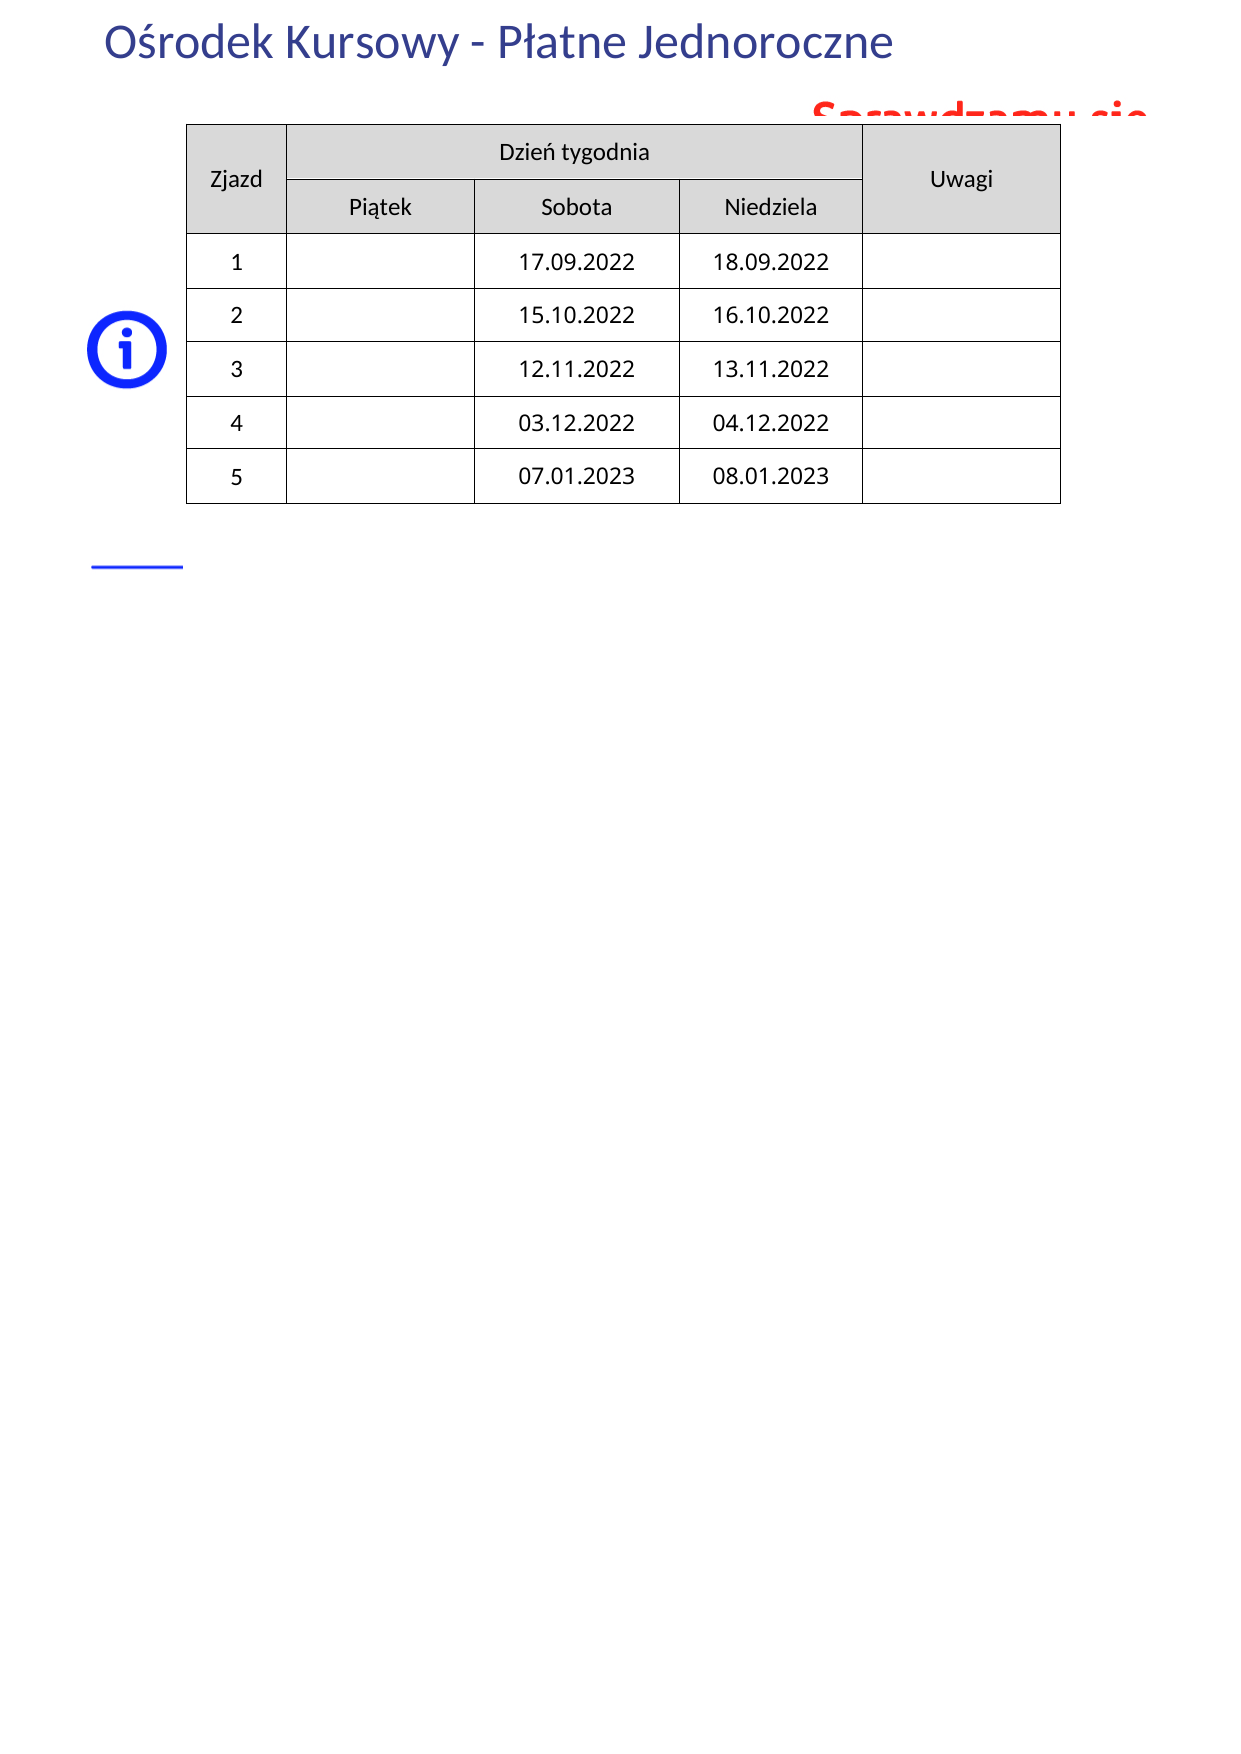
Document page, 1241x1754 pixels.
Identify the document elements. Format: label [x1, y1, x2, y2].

picture [0, 0, 1241, 1286]
